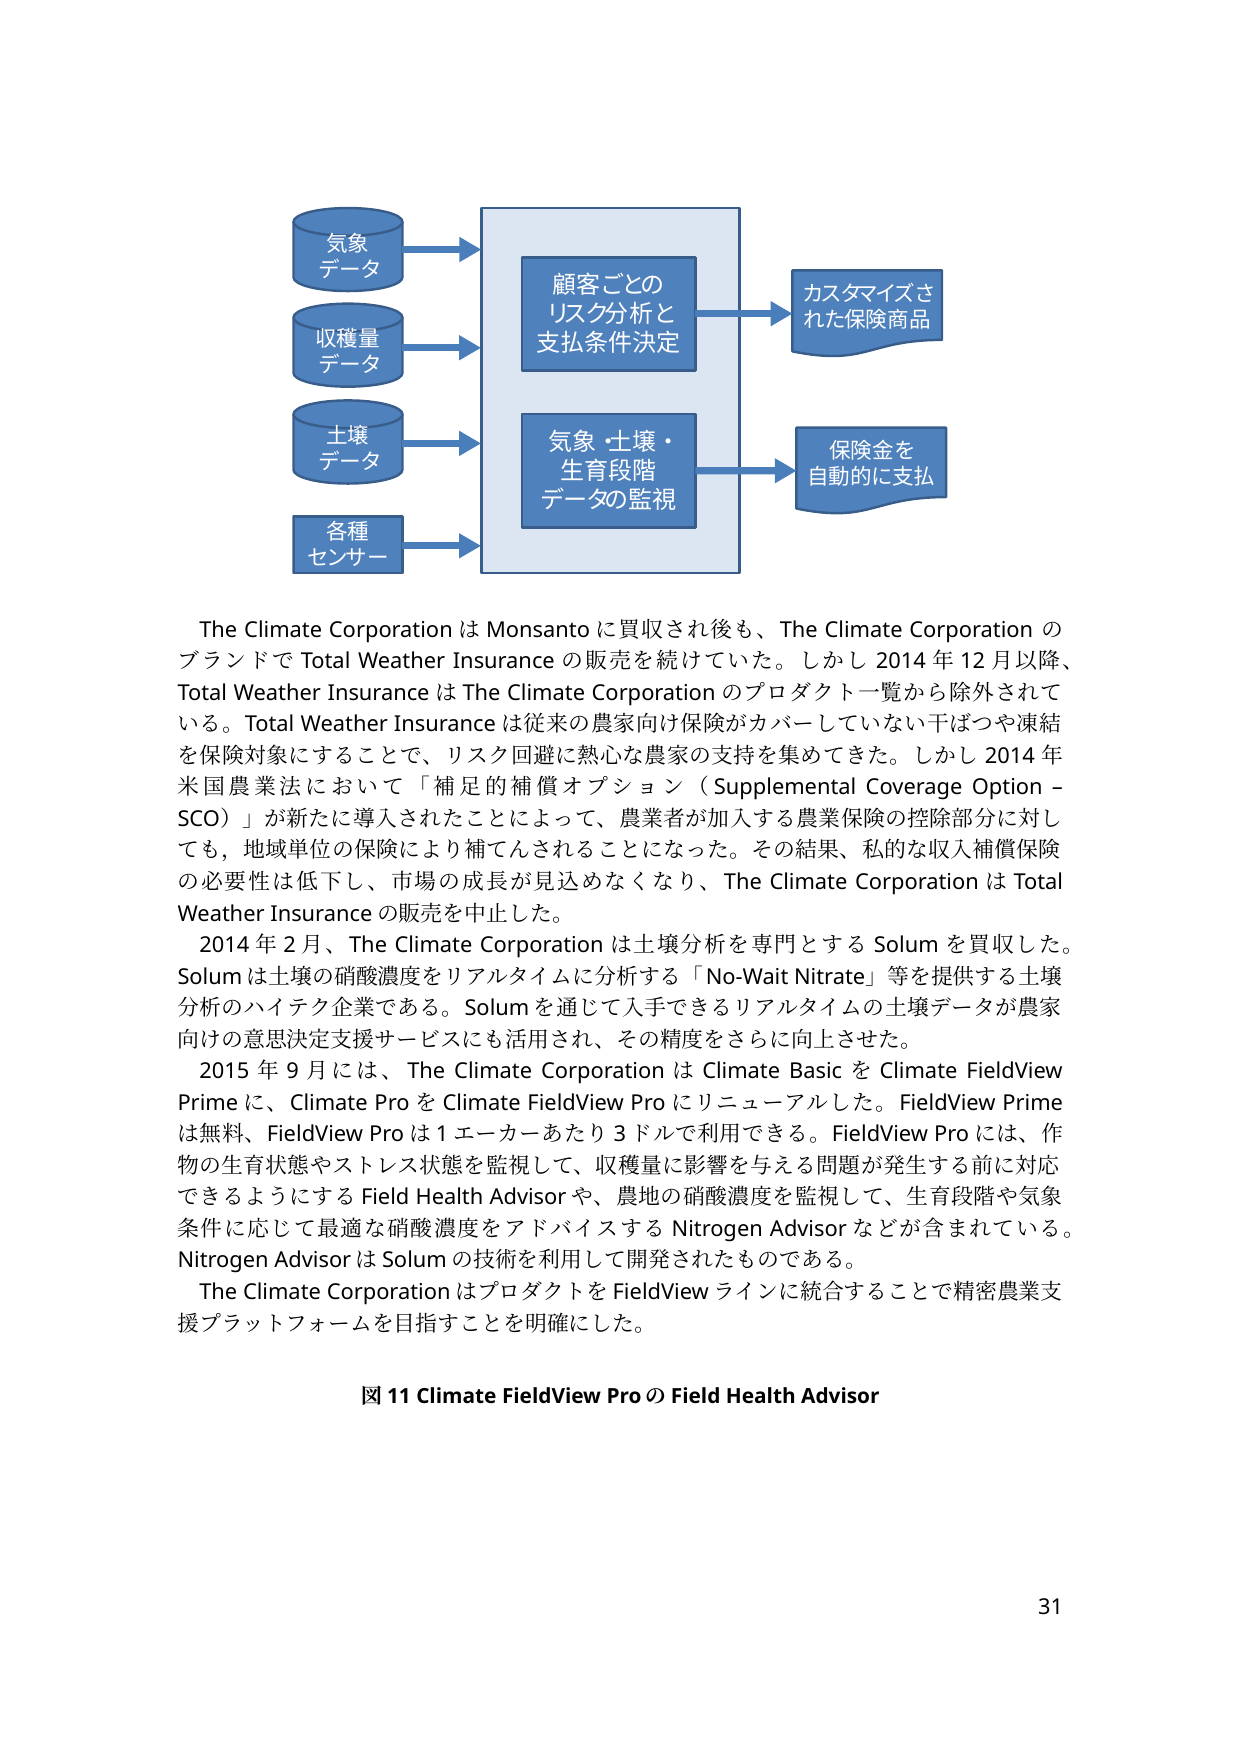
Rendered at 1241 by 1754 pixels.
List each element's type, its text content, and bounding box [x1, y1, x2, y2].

text The Climate CorporationはMonsantoに買収され後も、The Climate Corporation のブランドでTotal Weather Insuranceの販売を続けていた。しかし2014年12月以降、Total Weather InsuranceはThe Climate Corporationのプロダクト一覧から除外されている。Total Weather Insuranceは従来の農家向け保険がカバーしていない干ばつや凍結を保険対象にすることで、リスク回避に熱心な農家の支持を集めてきた。しかし2014 年米国農業法において「補足的補償オプション（Supplemental Coverage Option – SCO）」が新たに導入されたことによって、農業者が加入する農業保険の控除部分に対しても，地域単位の保険により補てんされることになった。その結果、私的な収入補償保険の必要性は低下し、市場の成長が見込めなくなり、The Climate CorporationはTotal Weather Insuranceの販売を中止した。 [177, 612, 1063, 927]
text 2014年2月、The Climate Corporationは土壌分析を専門とするSolumを買収した。Solumは土壌の硝酸濃度をリアルタイムに分析する「No-Wait Nitrate」等を提供する土壌分析のハイテク企業である。Solumを通じて入手できるリアルタイムの土壌データが農家向けの意思決定支援サービスにも活用され、その精度をさらに向上させた。 [177, 927, 1063, 1053]
text 2015年9月には、The Climate CorporationはClimate BasicをClimate FieldView Primeに、Climate ProをClimate FieldView Proにリニューアルした。FieldView Primeは無料、FieldView Proは1エーカーあたり3ドルで利用できる。FieldView Proには、作物の生育状態やストレス状態を監視して、収穫量に影響を与える問題が発生する前に対応できるようにするField Health Advisorや、農地の硝酸濃度を監視して、生育段階や気象条件に応じて最適な硝酸濃度をアドバイスするNitrogen Advisorなどが含まれている。Nitrogen AdvisorはSolumの技術を利用して開発されたものである。 [177, 1053, 1063, 1274]
text 図 11 Climate FieldView ProのField Health Advisor [177, 1379, 1063, 1410]
text The Climate CorporationはプロダクトをFieldViewラインに統合することで精密農業支援プラットフォームを目指すことを明確にした。 [177, 1274, 1063, 1337]
